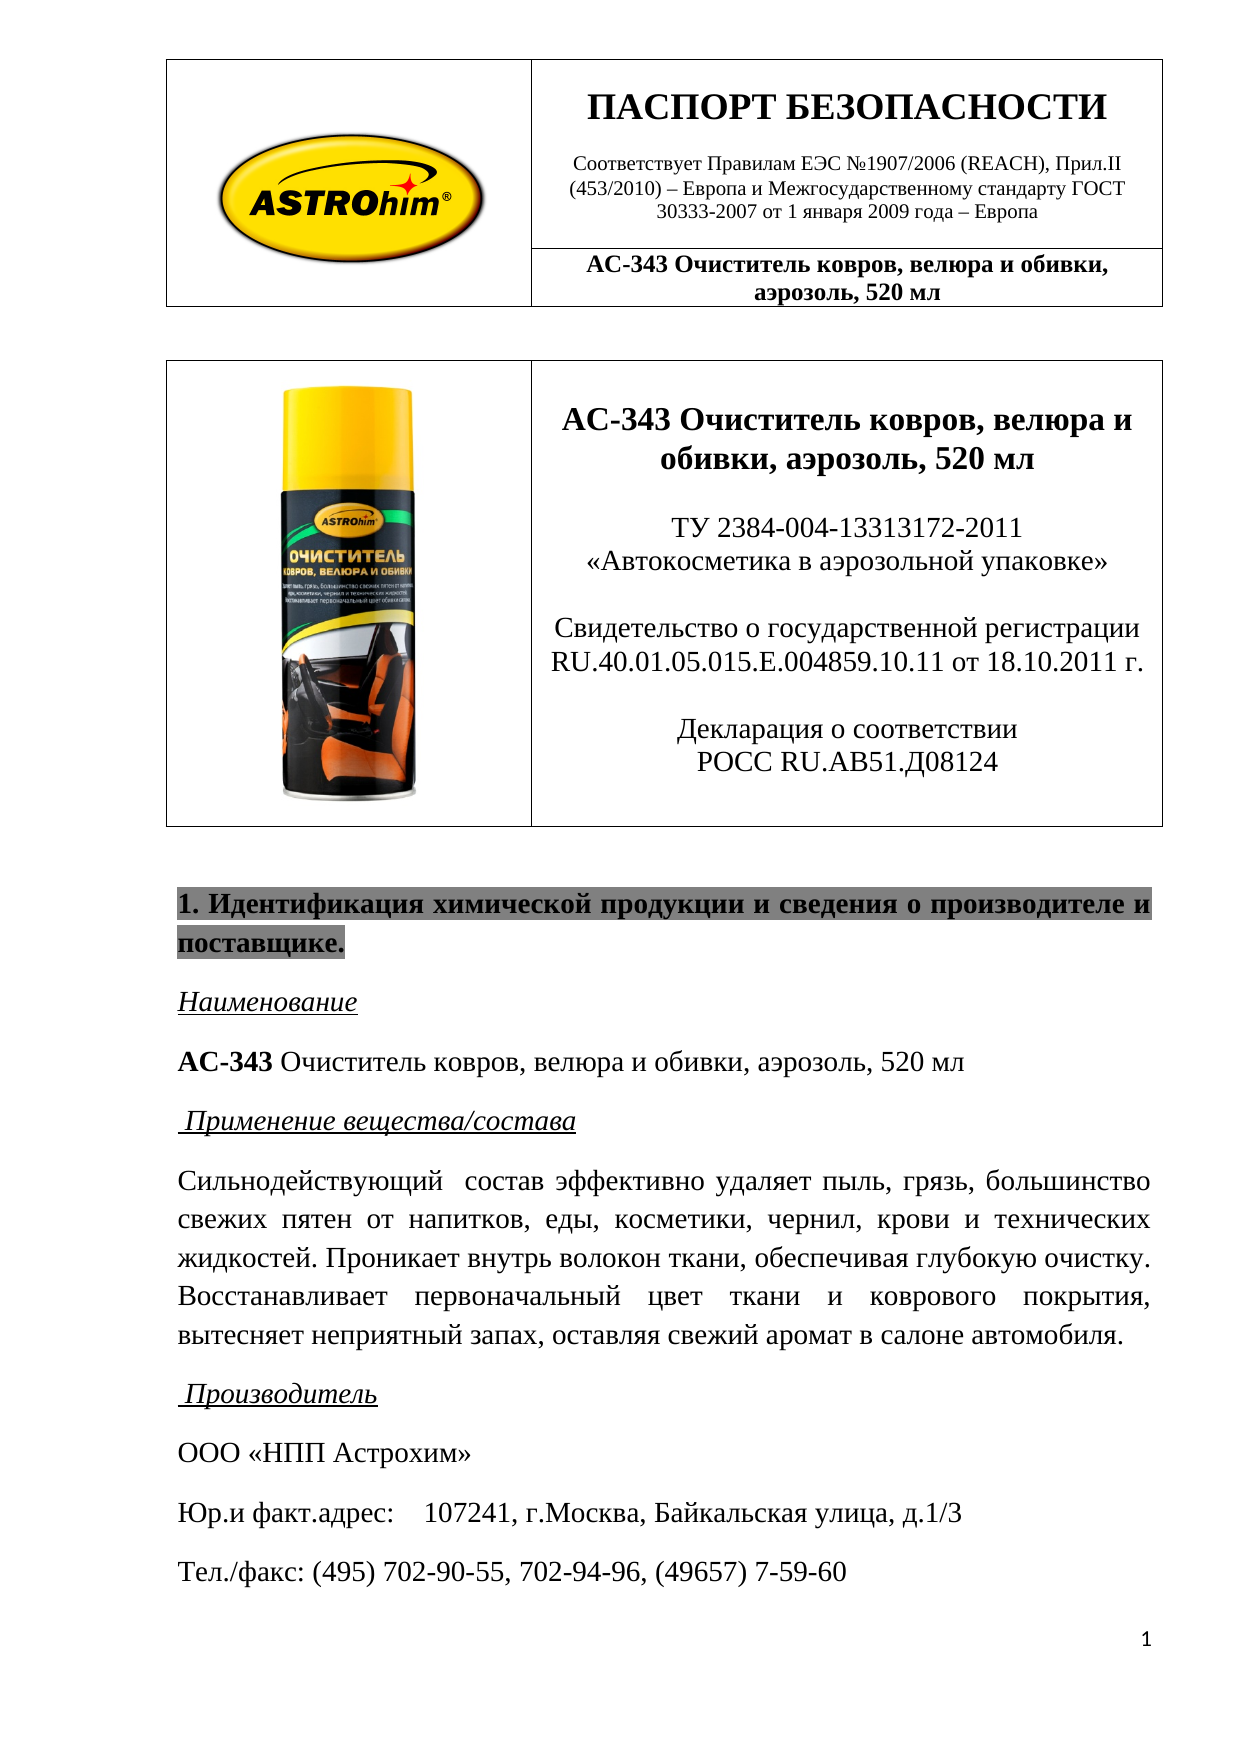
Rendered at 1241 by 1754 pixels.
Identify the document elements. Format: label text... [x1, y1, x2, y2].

text Наименование [177, 984, 1152, 1018]
text Производитель [177, 1376, 1152, 1410]
picture [270, 380, 427, 807]
table_cell АС-343 Очиститель ковров, велюра и обивки, аэрозоль, 520 мл [532, 249, 1162, 306]
picture [183, 107, 515, 287]
table_header [167, 60, 531, 306]
text Тел./факс: (495) 702-90-55, 702-94-96, (49657) 7-59-60 [177, 1554, 1152, 1588]
text 1. Идентификация химической продукции и сведения о производителе и поставщике. [177, 920, 1152, 959]
text Сильнодействующий состав эффективно удаляет пыль, грязь, большинство свежих пятен от напитков, еды, косметики, чернил, крови и технических жидкостей. Проникает внутрь волокон ткани, обеспечивая глубокую очистку. Восстанавливает первоначальный цвет ткани и коврового покрытия, вытесняет неприятный запах, оставляя свежий аромат в салоне автомобиля. [177, 1163, 1152, 1350]
table_header [167, 361, 531, 826]
text Применение вещества/состава [177, 1103, 1152, 1137]
table_header ПАСПОРТ БЕЗОПАСНОСТИ Соответствует Правилам ЕЭС №1907/2006 (REACH), Прил.II (453/2010) – Европа и Межгосударственному стандарту ГОСТ 30333-2007 от 1 января 2009 года – Европа [532, 60, 1162, 248]
table_header АС-343 Очиститель ковров, велюра и обивки, аэрозоль, 520 мл ТУ 2384-004-13313172-2011 «Автокосметика в аэрозольной упаковке» Свидетельство о государственной регистрации RU.40.01.05.015.E.004859.10.11 от 18.10.2011 г. Декларация о соответствии POCC RU.АВ51.Д08124 [532, 361, 1162, 826]
text АС-343 Очиститель ковров, велюра и обивки, аэрозоль, 520 мл [177, 1044, 1152, 1077]
text Юр.и факт.адрес: 107241, г.Москва, Байкальская улица, д.1/3 [177, 1495, 1152, 1528]
text ООО «НПП Астрохим» [177, 1436, 1152, 1469]
